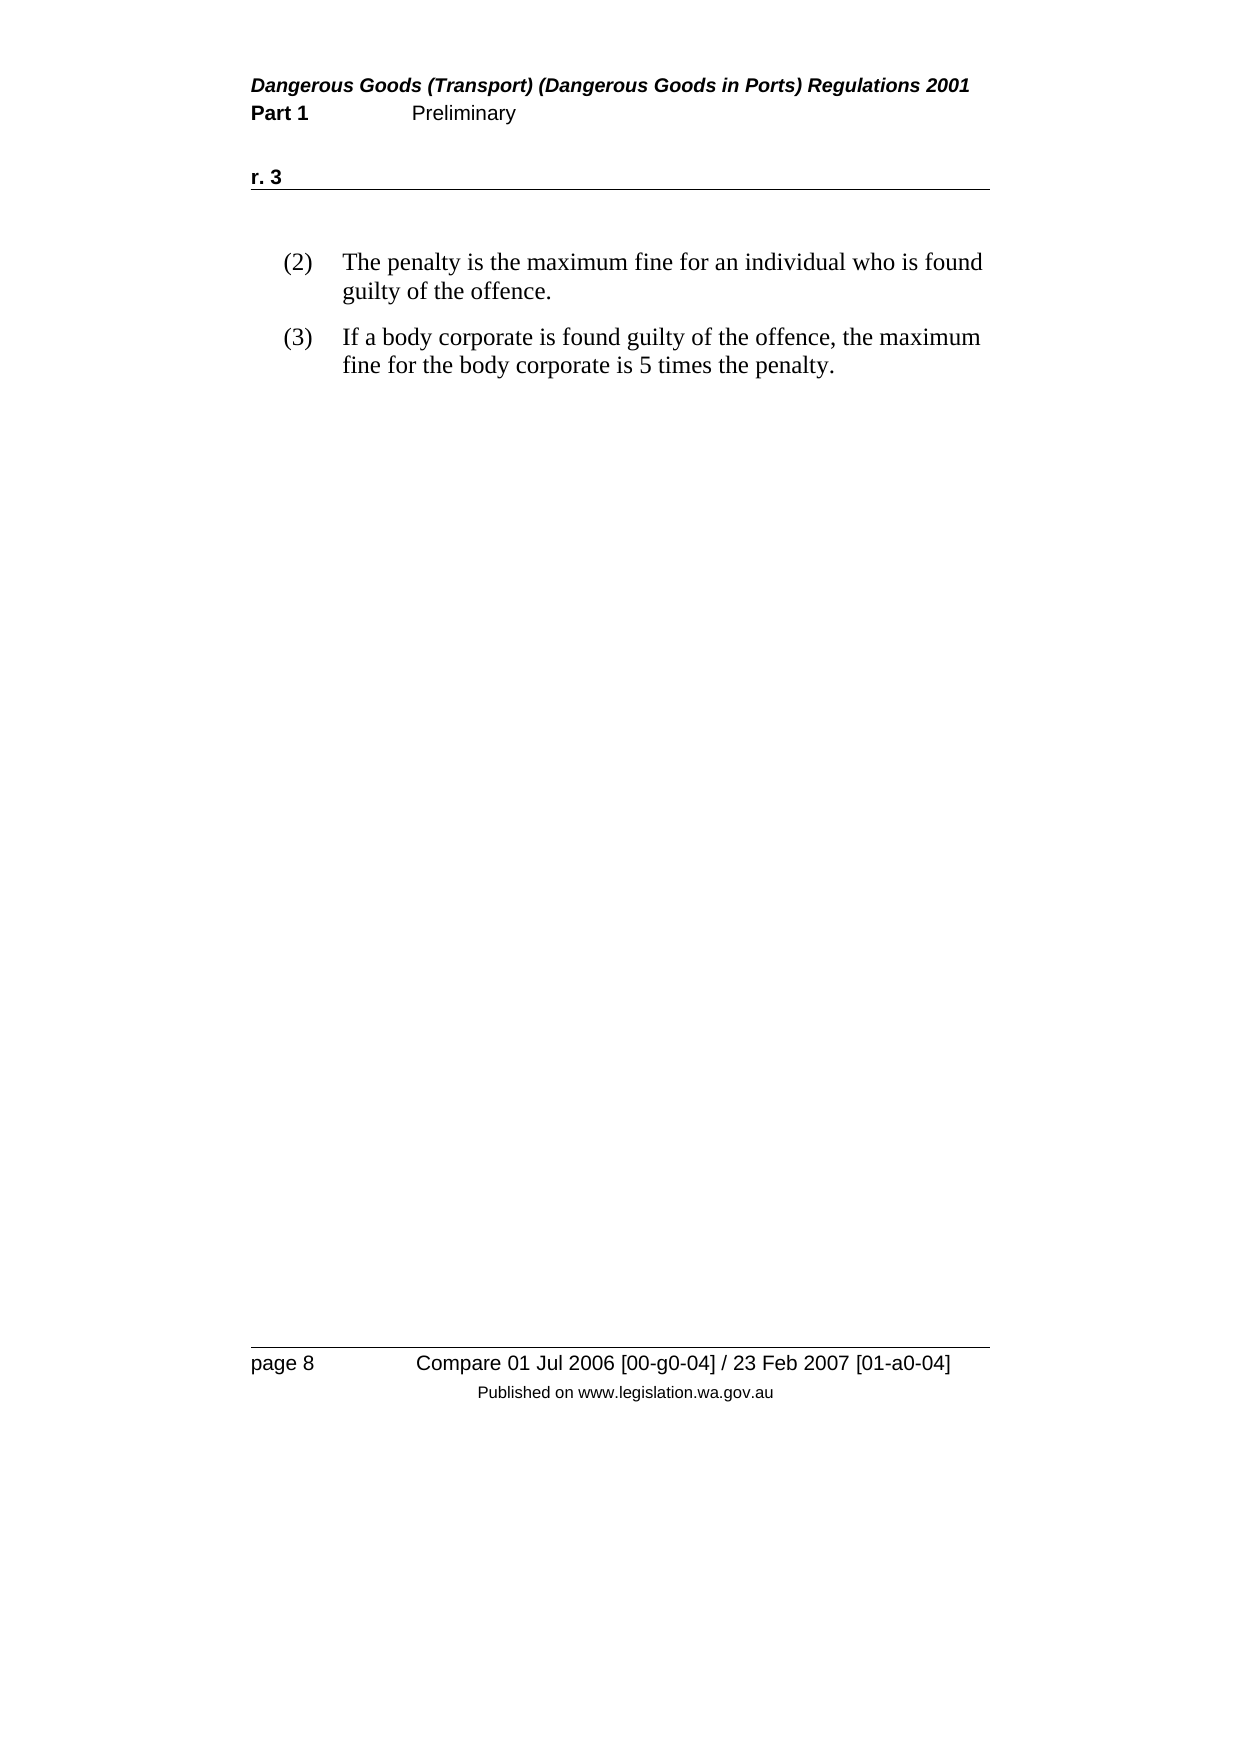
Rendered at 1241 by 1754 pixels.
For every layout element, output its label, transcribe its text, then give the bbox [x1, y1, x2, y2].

text (2) The penalty is the maximum fine for an individual who is found guilty of the offence. [251, 247, 990, 305]
text (3) If a body corporate is found guilty of the offence, the maximum fine for the body corporate is 5 times the penalty. [251, 322, 990, 379]
